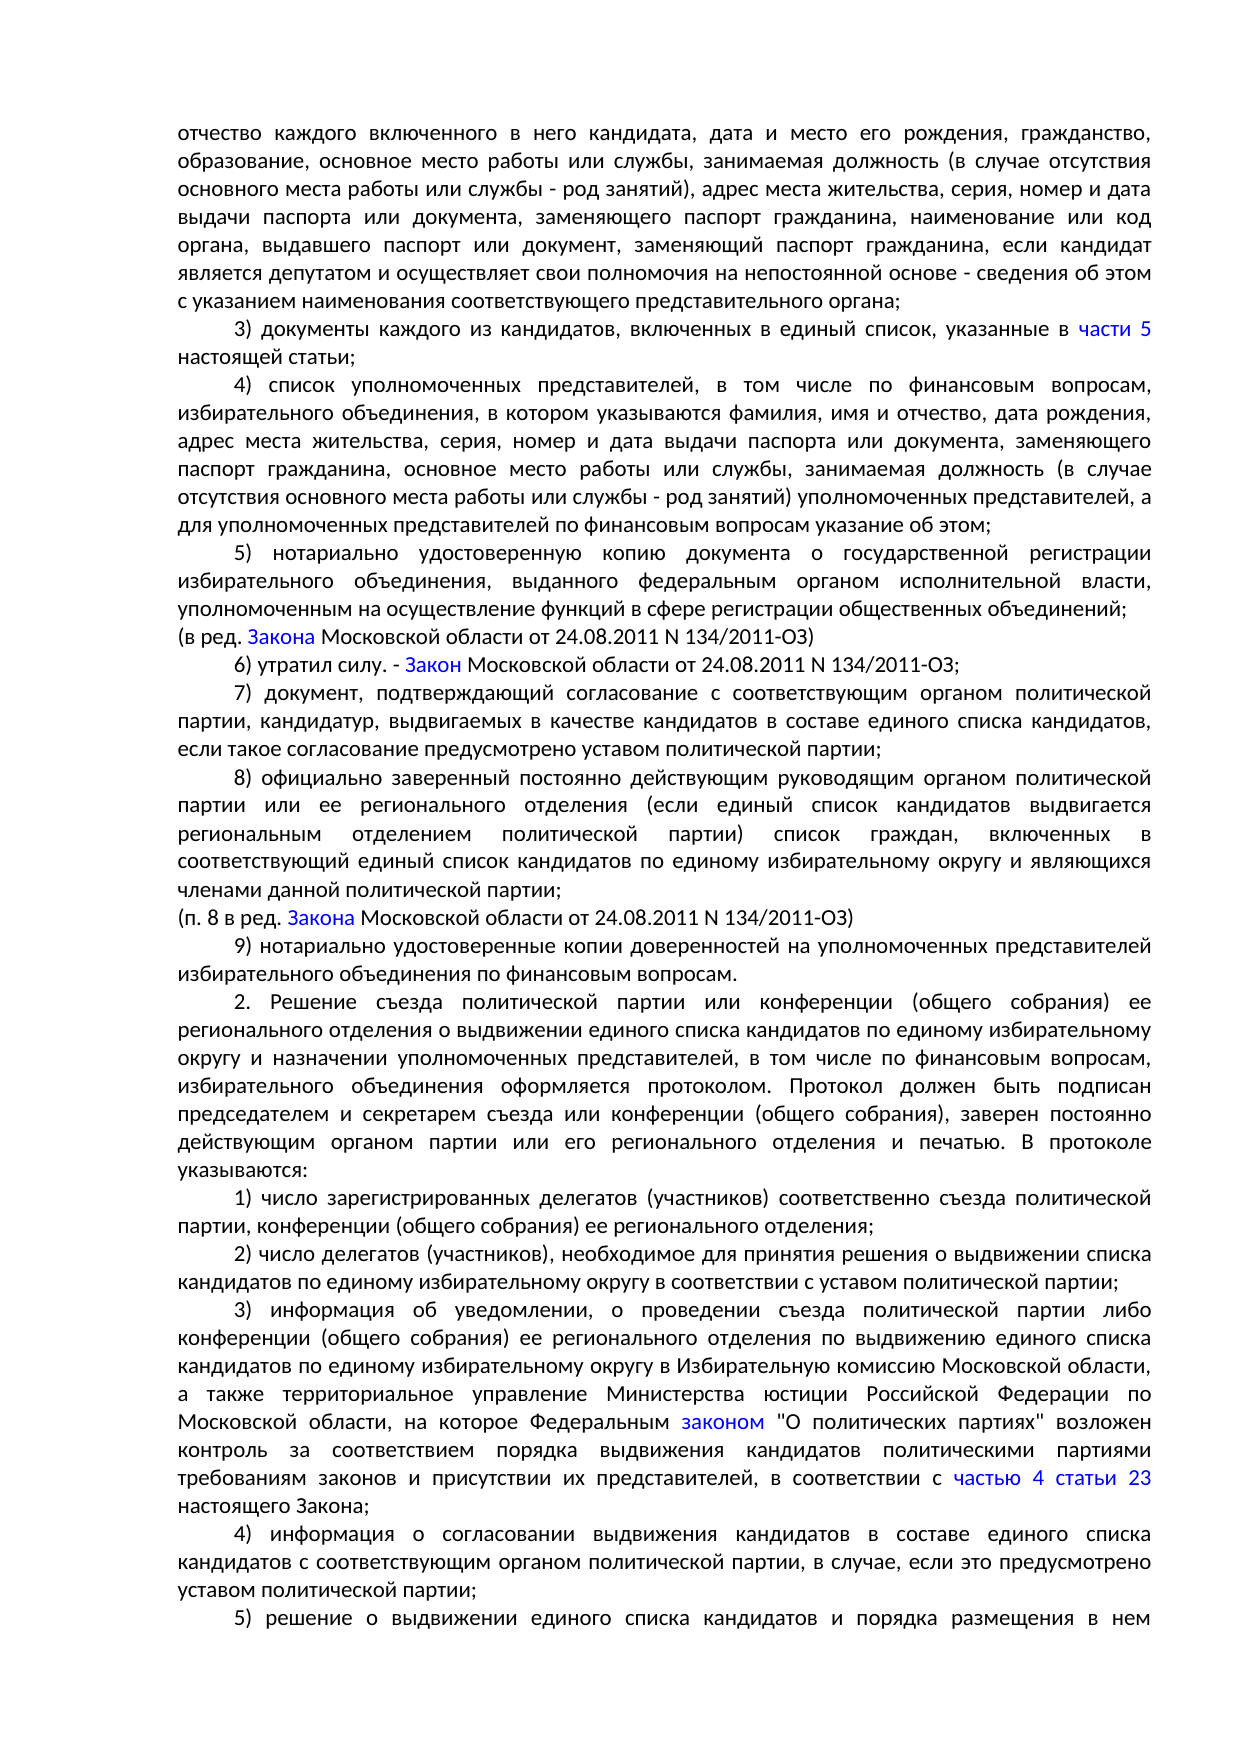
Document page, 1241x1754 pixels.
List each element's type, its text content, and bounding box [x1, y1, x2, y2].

text 1) число зарегистрированных делегатов (участников) соответственно съезда политической партии, конференции (общего собрания) ее регионального отделения; [177, 1183, 1152, 1239]
text (п. 8 в ред. Закона Московской области от 24.08.2011 N 134/2011-ОЗ) [177, 903, 1152, 931]
text 2. Решение съезда политической партии или конференции (общего собрания) ее регионального отделения о выдвижении единого списка кандидатов по единому избирательному округу и назначении уполномоченных представителей, в том числе по финансовым вопросам, избирательного объединения оформляется протоколом. Протокол должен быть подписан председателем и секретарем съезда или конференции (общего собрания), заверен постоянно действующим органом партии или его регионального отделения и печатью. В протоколе указываются: [177, 987, 1152, 1183]
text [177, 118, 1152, 314]
text 3) документы каждого из кандидатов, включенных в единый список, указанные в части 5 настоящей статьи; [177, 314, 1152, 370]
text 8) официально заверенный постоянно действующим руководящим органом политической партии или ее регионального отделения (если единый список кандидатов выдвигается региональным отделением политической партии) список граждан, включенных в соответствующий единый список кандидатов по единому избирательному округу и являющихся членами данной политической партии; [177, 763, 1152, 903]
text 7) документ, подтверждающий согласование с соответствующим органом политической партии, кандидатур, выдвигаемых в качестве кандидатов в составе единого списка кандидатов, если такое согласование предусмотрено уставом политической партии; [177, 678, 1152, 763]
text 2) число делегатов (участников), необходимое для принятия решения о выдвижении списка кандидатов по единому избирательному округу в соответствии с уставом политической партии; [177, 1239, 1152, 1295]
text 6) утратил силу. - Закон Московской области от 24.08.2011 N 134/2011-ОЗ; [177, 651, 1152, 678]
text 5) нотариально удостоверенную копию документа о государственной регистрации избирательного объединения, выданного федеральным органом исполнительной власти, уполномоченным на осуществление функций в сфере регистрации общественных объединений; [177, 538, 1152, 622]
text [177, 1603, 1152, 1631]
text 4) информация о согласовании выдвижения кандидатов в составе единого списка кандидатов с соответствующим органом политической партии, в случае, если это предусмотрено уставом политической партии; [177, 1519, 1152, 1603]
text (в ред. Закона Московской области от 24.08.2011 N 134/2011-ОЗ) [177, 622, 1152, 651]
text 3) информация об уведомлении, о проведении съезда политической партии либо конференции (общего собрания) ее регионального отделения по выдвижению единого списка кандидатов по единому избирательному округу в Избирательную комиссию Московской области, а также территориальное управление Министерства юстиции Российской Федерации по Московской области, на которое Федеральным законом "О политических партиях" возложен контроль за соответствием порядка выдвижения кандидатов политическими партиями требованиям законов и присутствии их представителей, в соответствии с частью 4 статьи 23 настоящего Закона; [177, 1295, 1152, 1519]
text 4) список уполномоченных представителей, в том числе по финансовым вопросам, избирательного объединения, в котором указываются фамилия, имя и отчество, дата рождения, адрес места жительства, серия, номер и дата выдачи паспорта или документа, заменяющего паспорт гражданина, основное место работы или службы, занимаемая должность (в случае отсутствия основного места работы или службы - род занятий) уполномоченных представителей, а для уполномоченных представителей по финансовым вопросам указание об этом; [177, 370, 1152, 538]
text 9) нотариально удостоверенные копии доверенностей на уполномоченных представителей избирательного объединения по финансовым вопросам. [177, 931, 1152, 987]
